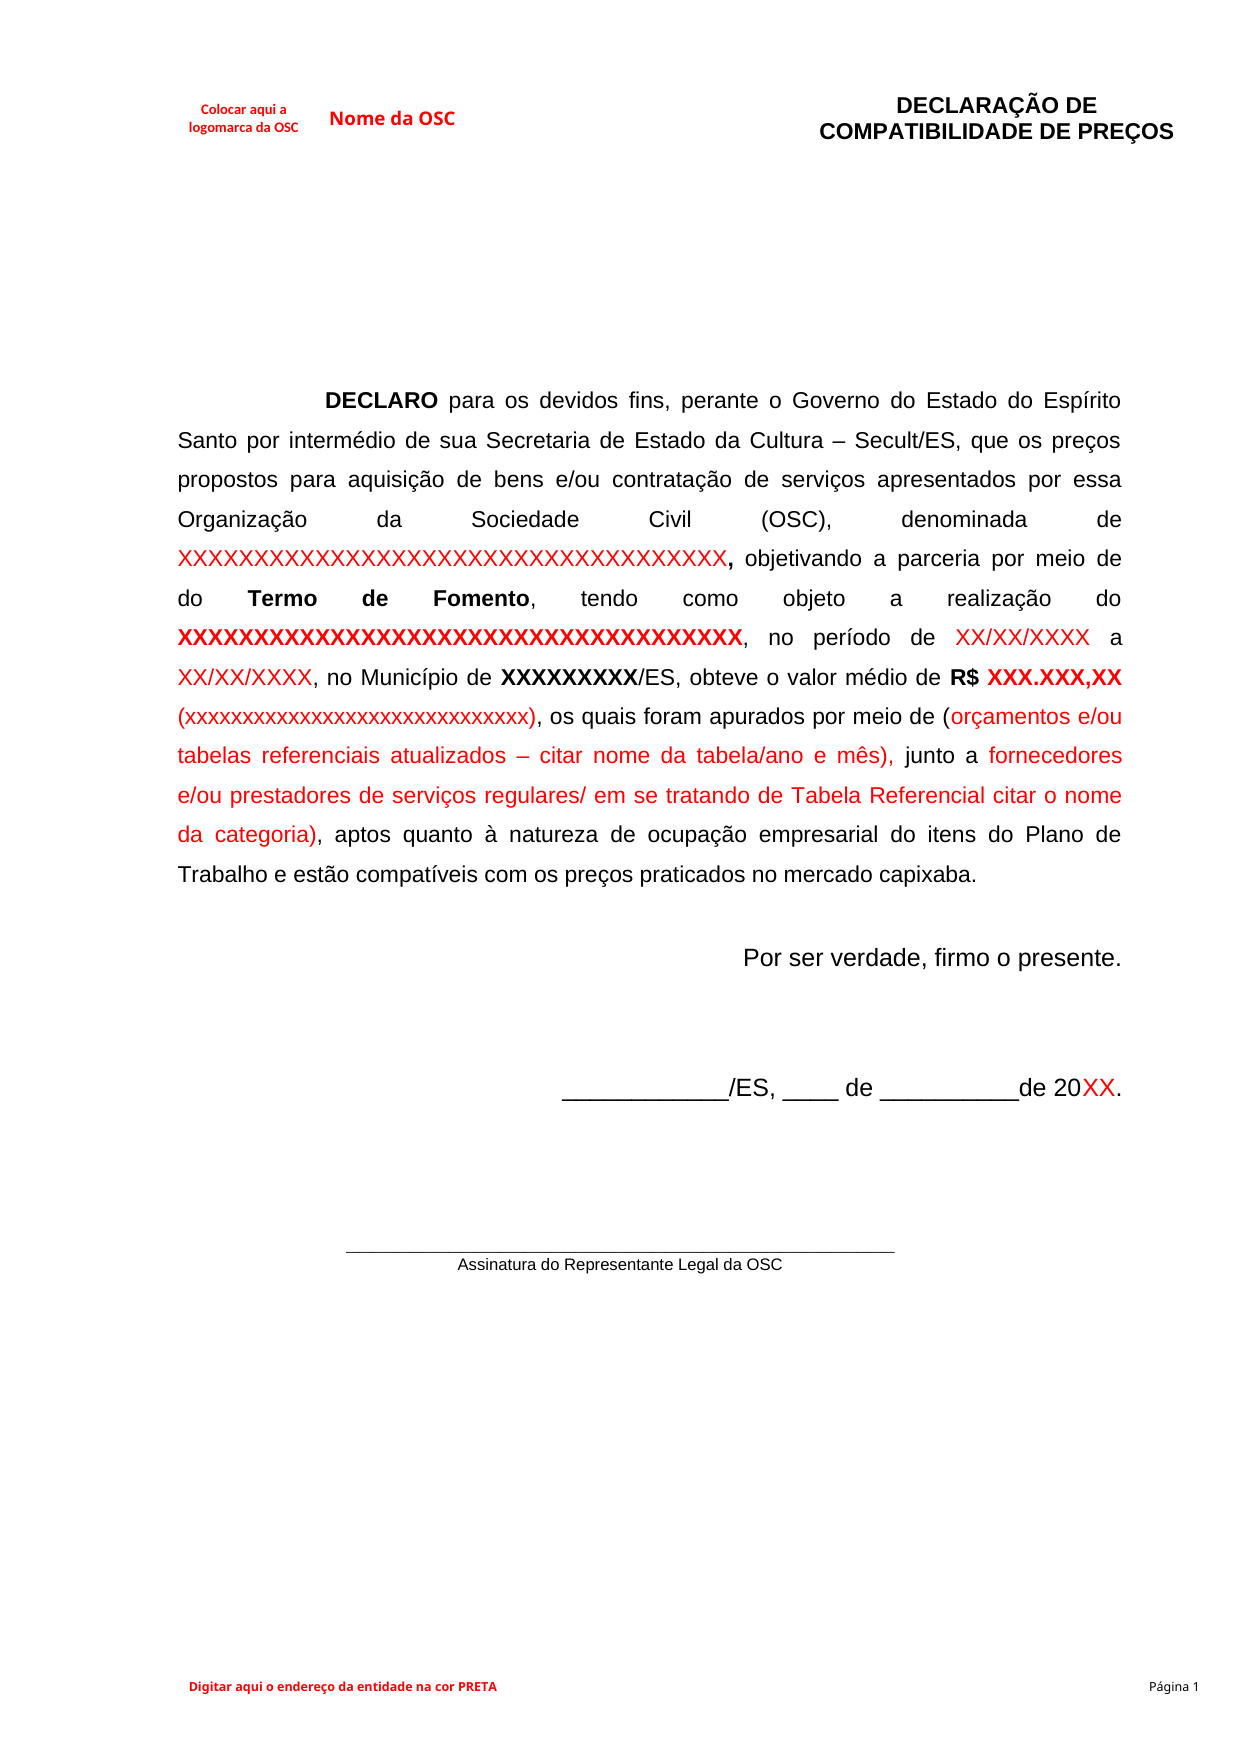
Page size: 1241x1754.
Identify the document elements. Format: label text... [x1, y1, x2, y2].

text Assinatura do Representante Legal da OSC [177, 1255, 1063, 1274]
text ____________/ES, ____ de __________de 20XX. [177, 1073, 1122, 1102]
text Por ser verdade, firmo o presente. [177, 943, 1122, 972]
text ___________________________________________ [177, 1228, 1063, 1255]
text Declaro para os devidos fins, perante o Governo do Estado do Espírito Santo por intermédio de sua Secretaria de Estado da Cultura – Secult/ES, que os preços propostos para aquisição de bens e/ou contratação de serviços apresentados por essa Organização da Sociedade Civil (OSC), denominada de XXXXXXXXXXXXXXXXXXXXXXXXXXXXXXXXXXXX, objetivando a parceria por meio de do Termo de Fomento, tendo como objeto a realização do XXXXXXXXXXXXXXXXXXXXXXXXXXXXXXXXXXXXX, no período de XX/XX/XXXX a XX/XX/XXXX, no Município de XXXXXXXXX/ES, obteve o valor médio de R$ XXX.XXX,XX (xxxxxxxxxxxxxxxxxxxxxxxxxxxxxx), os quais foram apurados por meio de (orçamentos e/ou tabelas referenciais atualizados – citar nome da tabela/ano e mês), junto a fornecedores e/ou prestadores de serviços regulares/ em se tratando de Tabela Referencial citar o nome da categoria), aptos quanto à natureza de ocupação empresarial do itens do Plano de Trabalho e estão compatíveis com os preços praticados no mercado capixaba. [177, 387, 1122, 887]
